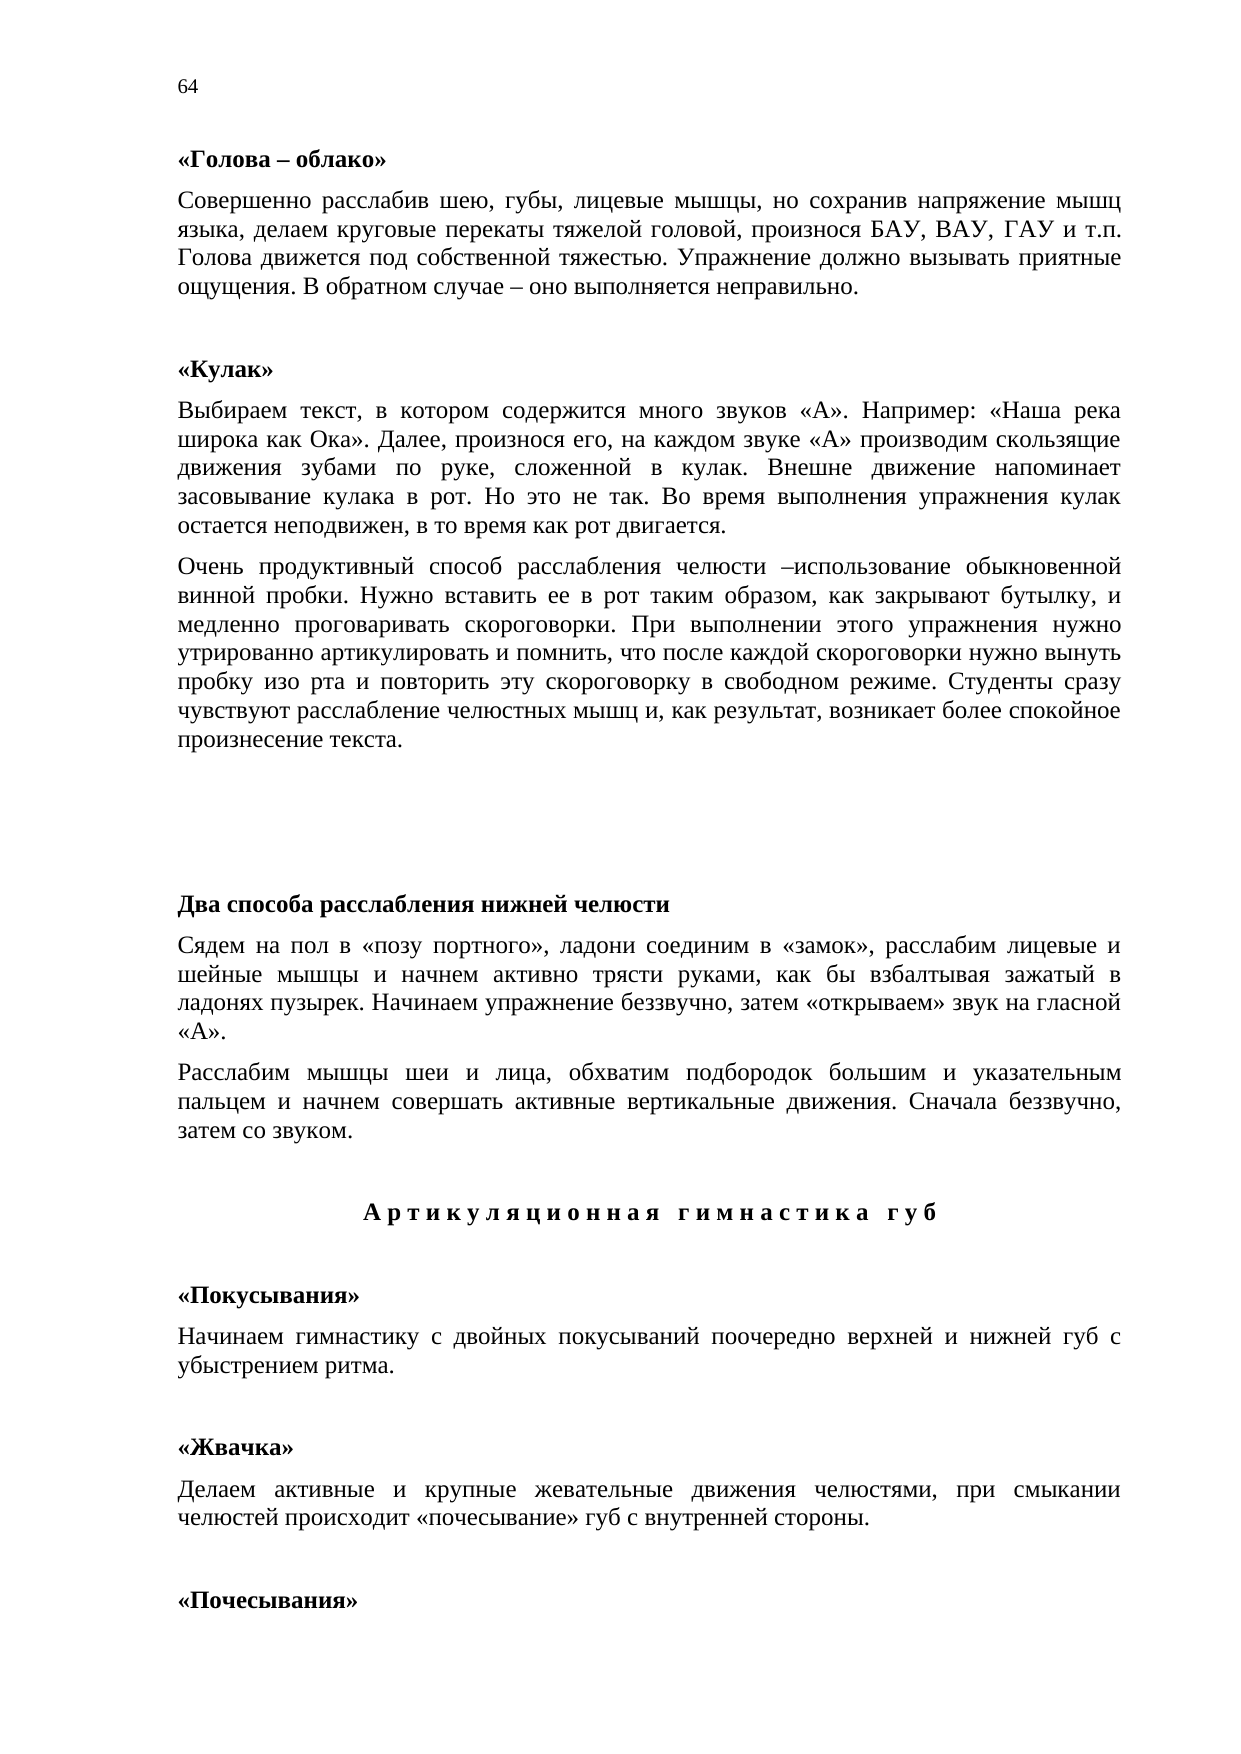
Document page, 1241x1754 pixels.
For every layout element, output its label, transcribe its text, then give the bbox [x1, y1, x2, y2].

text Два способа расслабления нижней челюсти [177, 889, 1122, 917]
text «Голова – облако» [177, 144, 1122, 172]
text Выбираем текст, в котором содержится много звуков «А». Например: «Наша река широка как Ока». Далее, произнося его, на каждом звуке «А» производим скользящие движения зубами по руке, сложенной в кулак. Внешне движение напоминает засовывание кулака в рот. Но это не так. Во время выполнения упражнения кулак остается неподвижен, в то время как рот двигается. [177, 395, 1122, 539]
text «Жвачка» [177, 1432, 1122, 1461]
text Артикуляционная гимнастика губ [177, 1197, 1122, 1226]
text Очень продуктивный способ расслабления челюсти –использование обыкновенной винной пробки. Нужно вставить ее в рот таким образом, как закрывают бутылку, и медленно проговаривать скороговорки. При выполнении этого упражнения нужно утрированно артикулировать и помнить, что после каждой скороговорки нужно вынуть пробку изо рта и повторить эту скороговорку в свободном режиме. Студенты сразу чувствуют расслабление челюстных мышц и, как результат, возникает более спокойное произнесение текста. [177, 551, 1122, 752]
text «Покусывания» [177, 1280, 1122, 1309]
text Начинаем гимнастику с двойных покусываний поочередно верхней и нижней губ с убыстрением ритма. [177, 1321, 1122, 1379]
text Расслабим мышцы шеи и лица, обхватим подбородок большим и указательным пальцем и начнем совершать активные вертикальные движения. Сначала беззвучно, затем со звуком. [177, 1057, 1122, 1144]
text Совершенно расслабив шею, губы, лицевые мышцы, но сохранив напряжение мышц языка, делаем круговые перекаты тяжелой головой, произнося БАУ, ВАУ, ГАУ и т.п. Голова движется под собственной тяжестью. Упражнение должно вызывать приятные ощущения. В обратном случае – оно выполняется неправильно. [177, 185, 1122, 300]
text Делаем активные и крупные жевательные движения челюстями, при смыкании челюстей происходит «почесывание» губ с внутренней стороны. [177, 1474, 1122, 1531]
text «Почесывания» [177, 1585, 1122, 1614]
text Сядем на пол в «позу портного», ладони соединим в «замок», расслабим лицевые и шейные мышцы и начнем активно трясти руками, как бы взбалтывая зажатый в ладонях пузырек. Начинаем упражнение беззвучно, затем «открываем» звук на гласной «А». [177, 930, 1122, 1045]
text «Кулак» [177, 354, 1122, 382]
